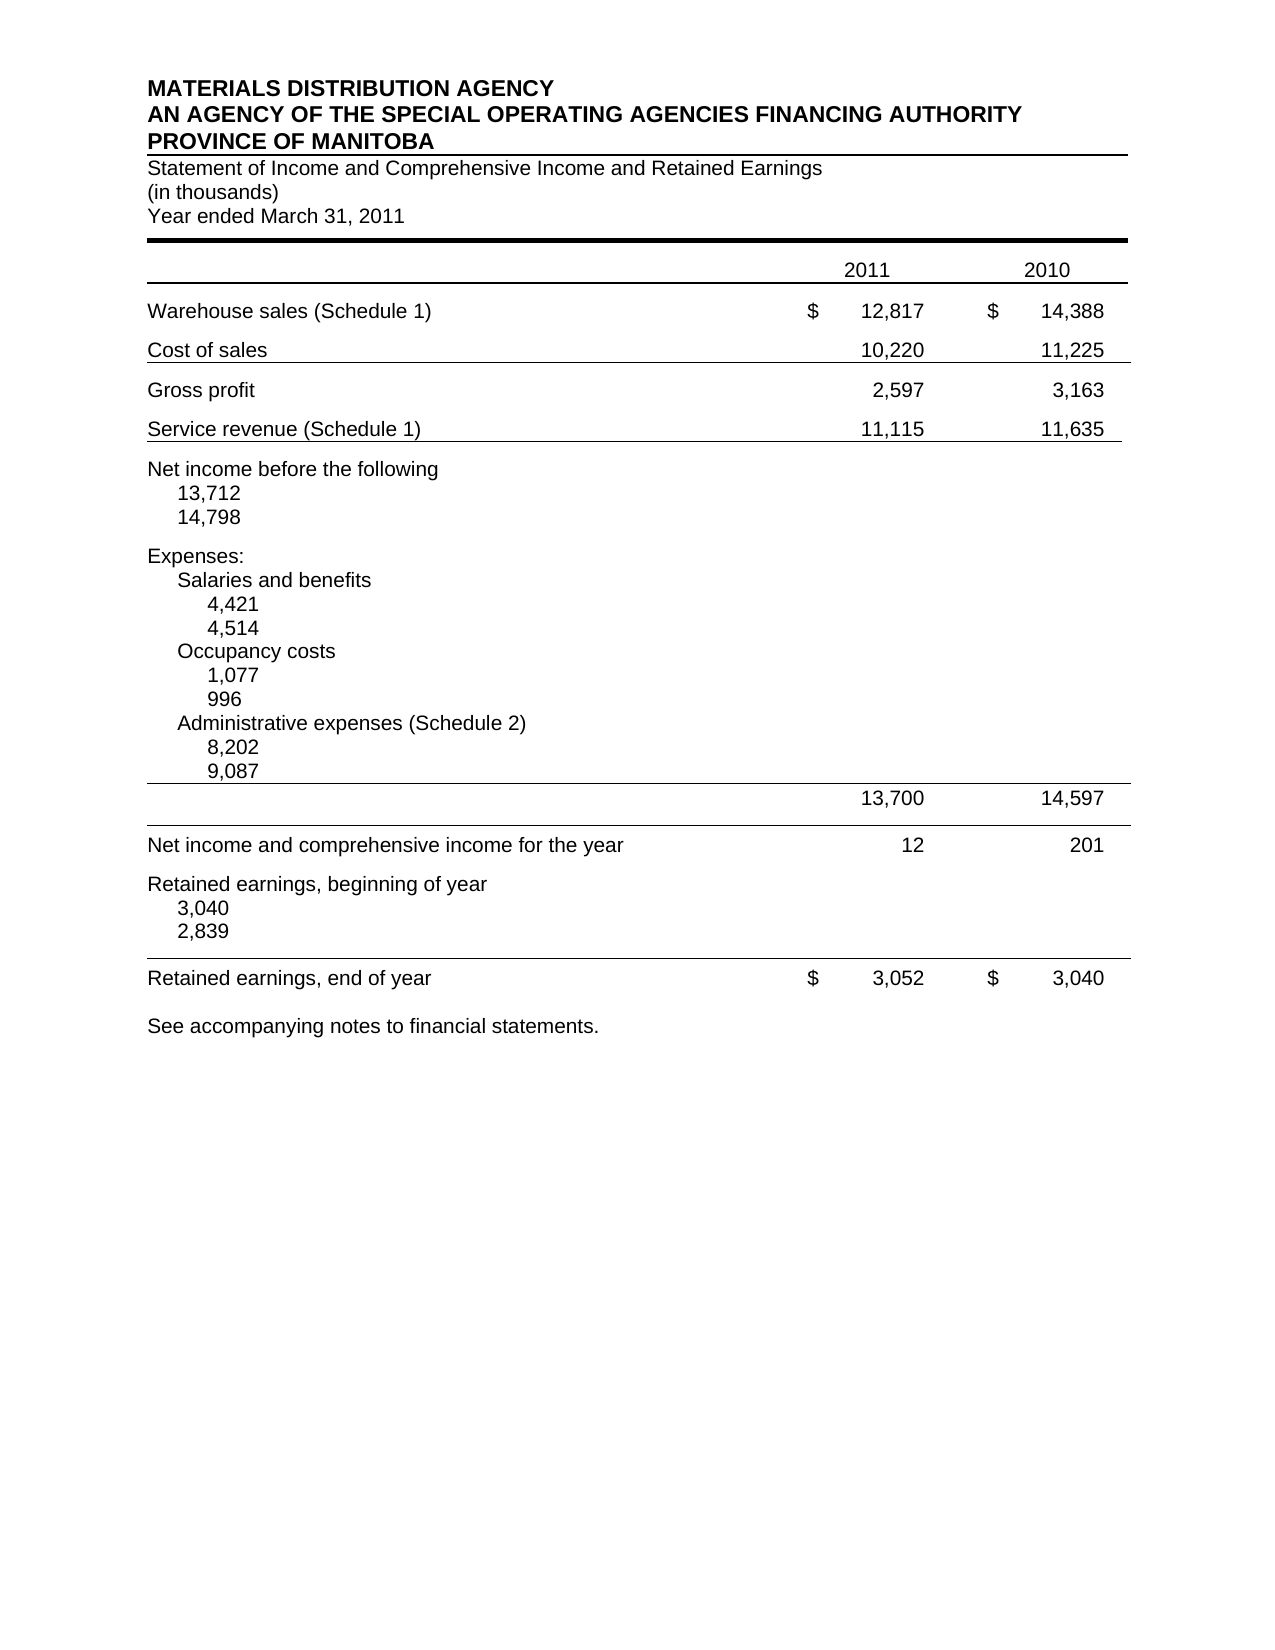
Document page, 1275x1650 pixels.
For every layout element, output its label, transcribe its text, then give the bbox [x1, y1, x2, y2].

text Retained earnings, beginning of year 3,040 2,839 [147, 871, 633, 943]
text Retained earnings, end of year $ 3,052 $ 3,040 [147, 959, 1131, 989]
text Service revenue (Schedule 1) 11,115 11,635 [147, 417, 1122, 441]
text Year ended March 31, 2011 [147, 204, 1128, 238]
text 13,700 14,597 [147, 784, 1131, 810]
text Gross profit 2,597 3,163 [147, 378, 1131, 402]
text Cost of sales 10,220 11,225 [147, 338, 1131, 362]
text Net income before the following 13,712 14,798 [147, 457, 603, 528]
text Net income and comprehensive income for the year 12 201 [147, 826, 1131, 856]
text See accompanying notes to financial statements. [147, 1013, 1128, 1037]
subtitle Statement of Income and Comprehensive Income and Retained Earnings [147, 156, 1128, 180]
text Occupancy costs 1,077 996 [177, 639, 603, 711]
text Expenses: [147, 543, 1128, 567]
text 2011 2010 [147, 258, 1128, 282]
text Salaries and benefits 4,421 4,514 [177, 567, 603, 639]
text Warehouse sales (Schedule 1) $ 12,817 $ 14,388 [147, 299, 1128, 323]
text Administrative expenses (Schedule 2) 8,202 9,087 [177, 711, 603, 783]
subtitle (in thousands) [147, 180, 1128, 204]
